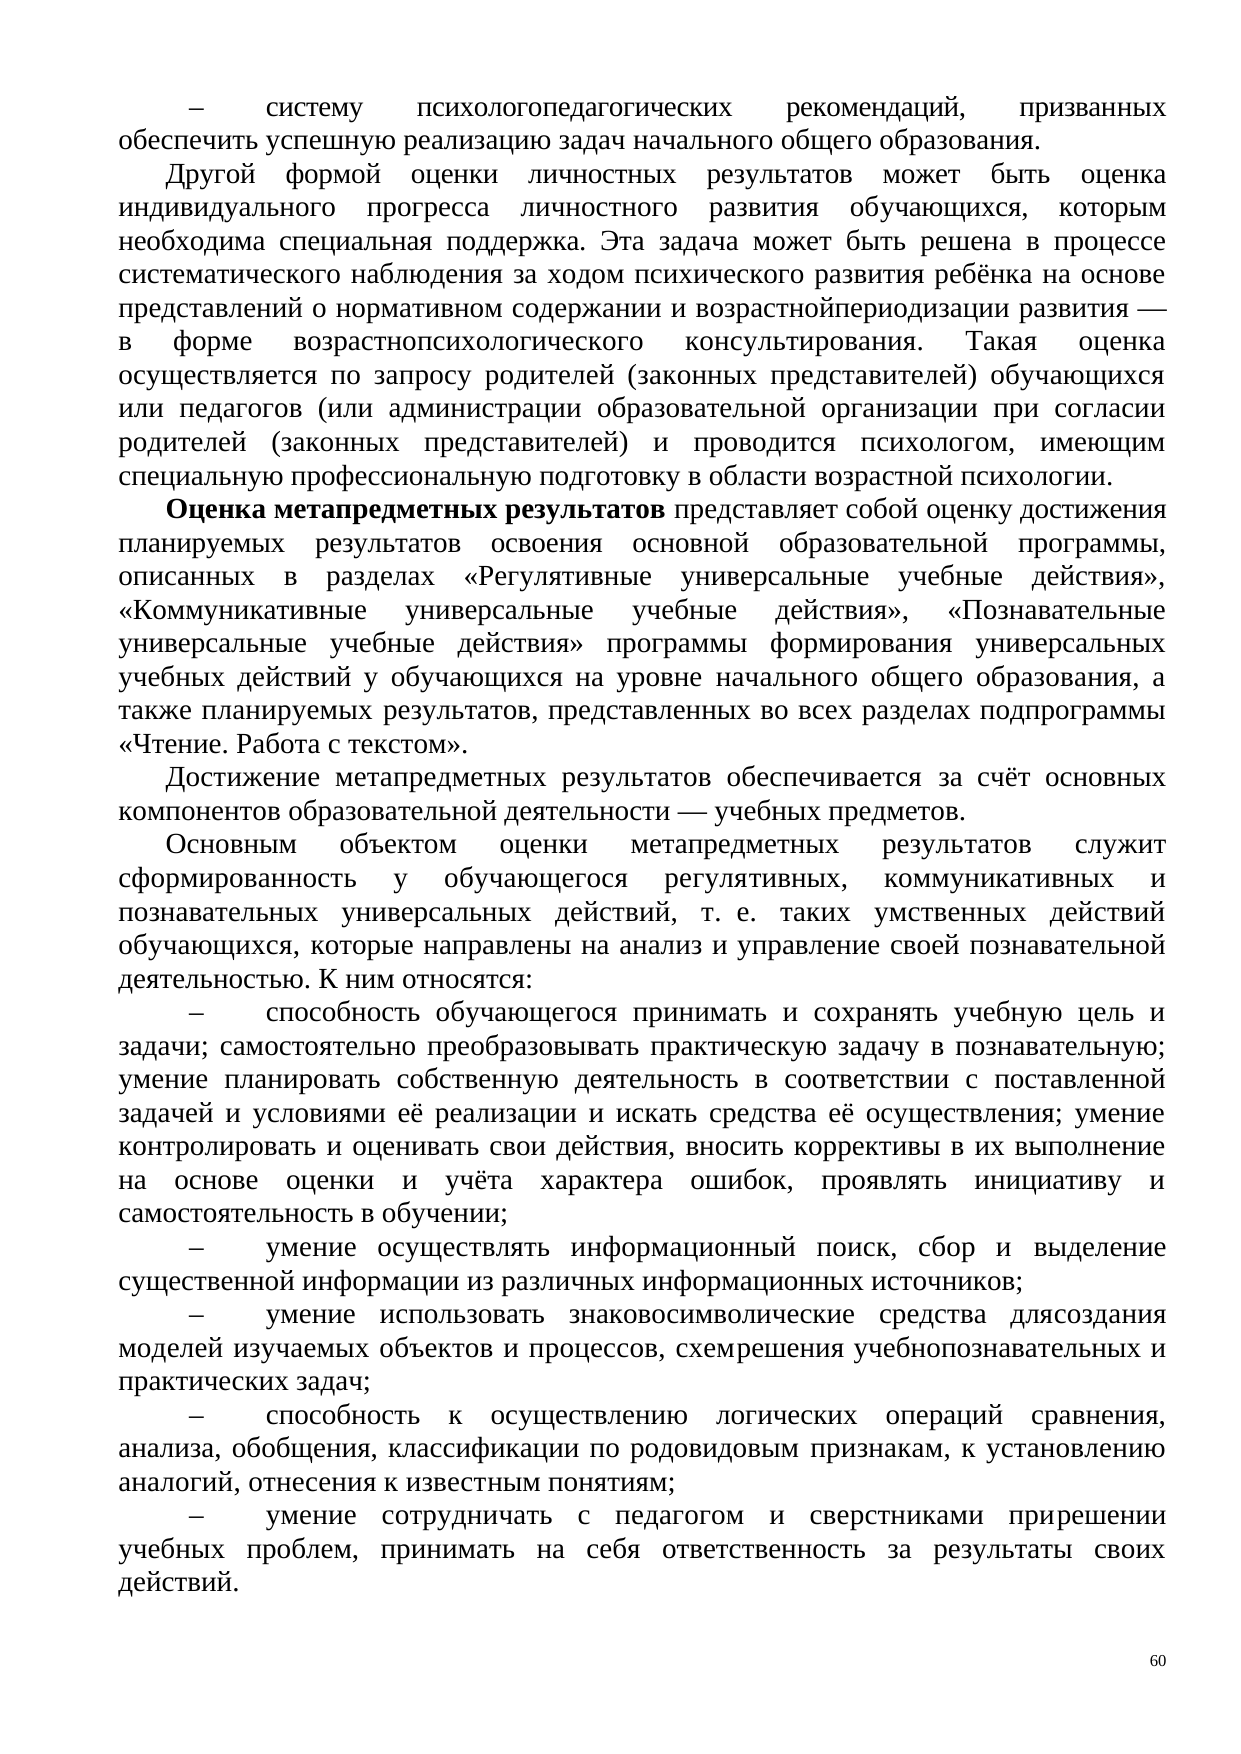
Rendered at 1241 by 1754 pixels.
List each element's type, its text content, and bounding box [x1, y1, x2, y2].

text способность к осуществлению логических операций сравнения, анализа, обобщения, классификации по родовидовым признакам, к установлению аналогий, отнесения к известным понятиям; [118, 1397, 1166, 1497]
text систему психолого­педагогических рекомендаций, призванных обеспечить успешную реализацию задач начального общего образования. [118, 89, 1166, 156]
text способность обучающегося принимать и сохранять учебную цель и задачи; самостоятельно преобразовывать практическую задачу в познавательную; умение планировать собственную деятельность в соответствии с поставленной задачей и условиями её реализации и искать средства её осуществления; умение контролировать и оценивать свои действия, вносить коррективы в их выполнение на основе оценки и учёта характера ошибок, проявлять инициативу и самостоятельность в обучении; [118, 994, 1166, 1229]
text умение осуществлять информационный поиск, сбор и выделение существенной информации из различных информационных источников; [118, 1229, 1166, 1296]
text Основным объектом оценки метапредметных результатов служит сформированность у обучающегося регулятивных, коммуникативных и познавательных универсальных действий, т. е. таких умственных действий обучающихся, которые направлены на анализ и управление своей познавательной деятельностью. К ним относятся: [118, 827, 1166, 994]
text умение сотрудничать с педагогом и сверстниками прирешении учебных проблем, принимать на себя ответственность за результаты своих действий. [118, 1497, 1166, 1598]
text Другой формой оценки личностных результатов может быть оценка индивидуального прогресса личностного развития обучающихся, которым необходима специальная поддержка. Эта задача может быть решена в процессе систематического наблюдения за ходом психического развития ребёнка на основе представлений о нормативном содержании и возрастнойпериодизации развития — в форме возрастно­психологического консультирования. Такая оценка осуществляется по запросу родителей (законных представителей) обучающихся или педагогов (или администрации образовательной организации при согласии родителей (законных представителей) и проводится психологом, имеющим специальную профессиональную подготовку в области возрастной психологии. [118, 156, 1166, 491]
text Достижение метапредметных результатов обеспечивается за счёт основных компонентов образовательной деятельности — учебных предметов. [118, 759, 1166, 827]
text умение использовать знаково­символические средства длясоздания моделей изучаемых объектов и процессов, схемрешения учебно­познавательных и практических задач; [118, 1296, 1166, 1397]
text Оценка метапредметных результатов представляет собой оценку достижения планируемых результатов освоения основной образовательной программы, описанных в разделах «Регулятивные универсальные учебные действия», «Коммуникативные универсальные учебные действия», «Познавательные универсальные учебные действия» программы формирования универсальных учебных действий у обучающихся на уровне начального общего образования, а также планируемых результатов, представленных во всех разделах подпрограммы «Чтение. Работа с текстом». [118, 491, 1166, 759]
